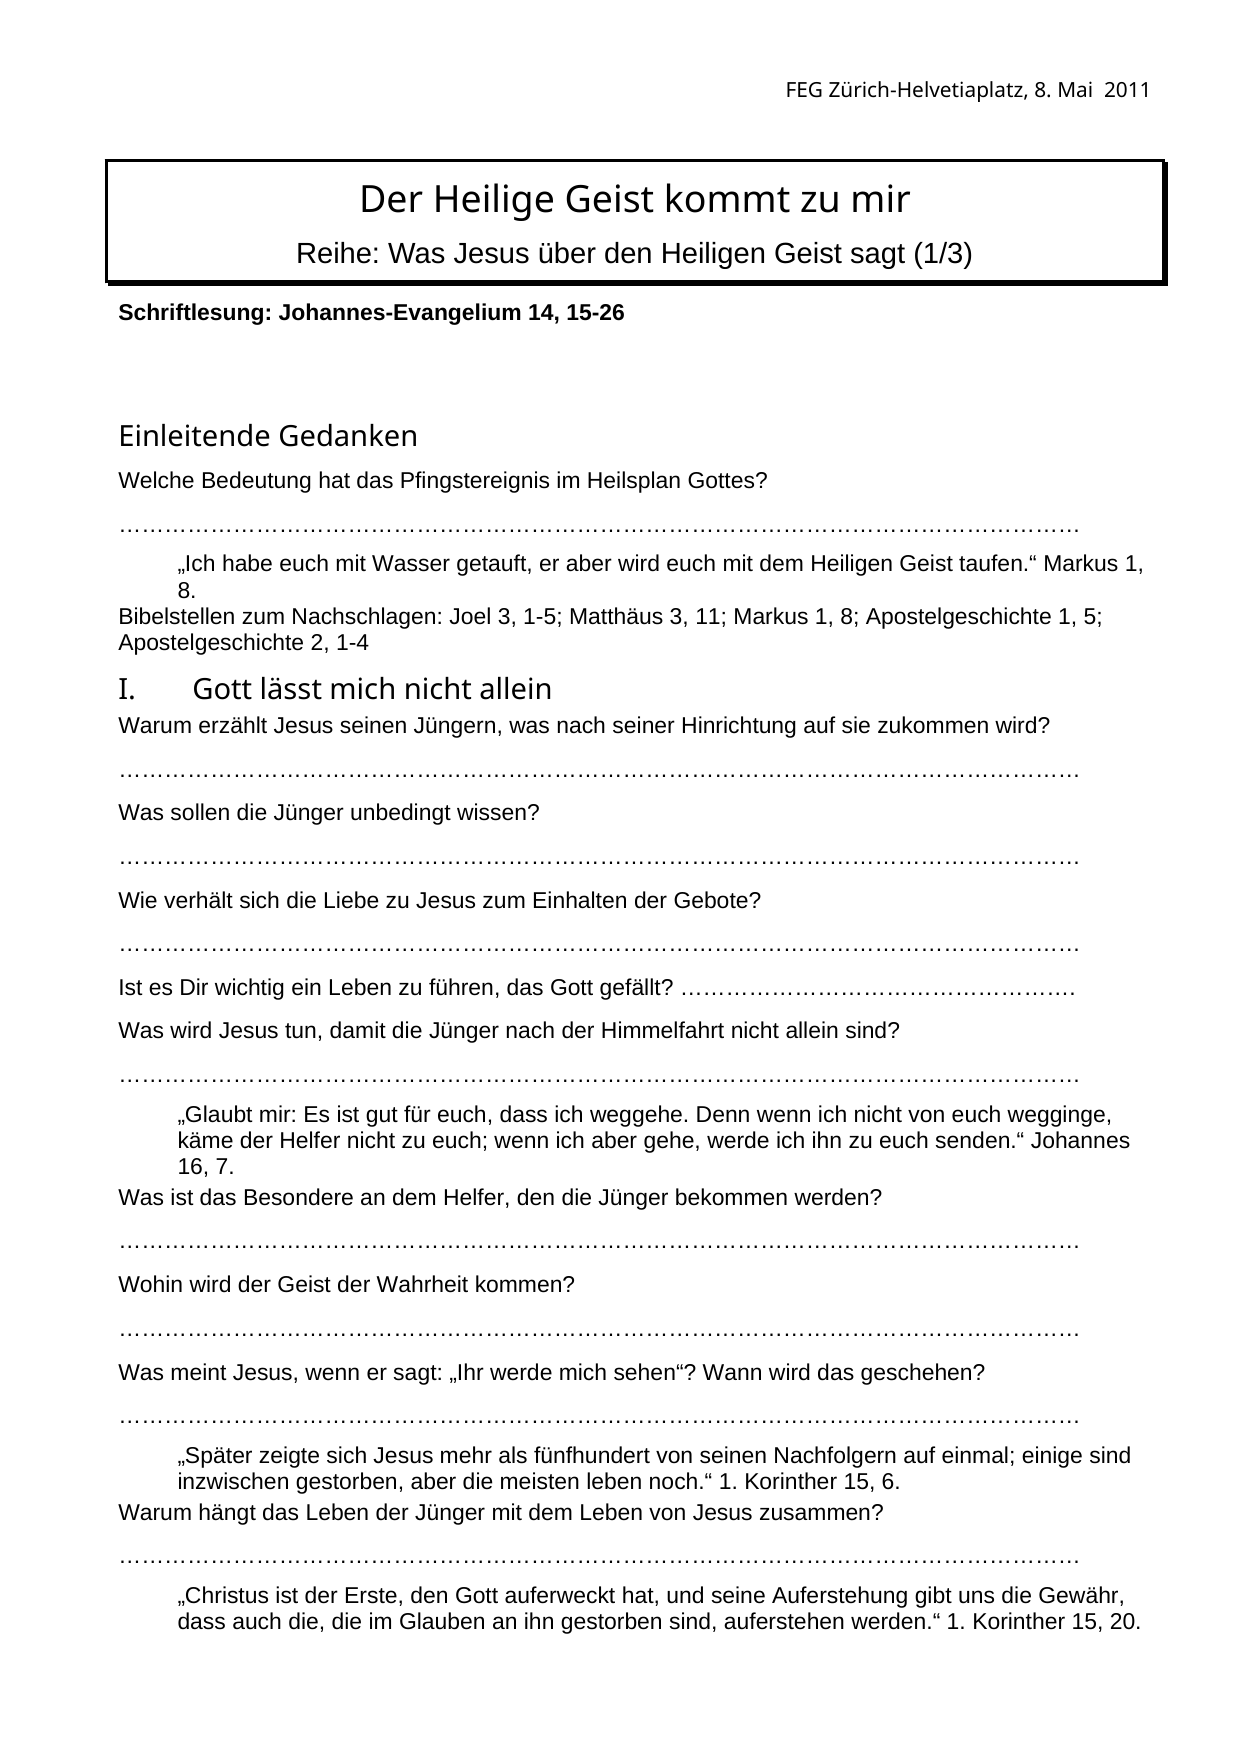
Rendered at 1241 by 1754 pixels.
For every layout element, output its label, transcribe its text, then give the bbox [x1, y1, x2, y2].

text Was ist das Besondere an dem Helfer, den die Jünger bekommen werden? [118, 1184, 1152, 1210]
text Wohin wird der Geist der Wahrheit kommen? [118, 1271, 1152, 1297]
text Was sollen die Jünger unbedingt wissen? [118, 799, 1152, 826]
text Warum hängt das Leben der Jünger mit dem Leben von Jesus zusammen? [118, 1498, 1152, 1525]
text Was meint Jesus, wenn er sagt: „Ihr werde mich sehen“? Wann wird das geschehen? [118, 1358, 1152, 1385]
text „Später zeigte sich Jesus mehr als fünfhundert von seinen Nachfolgern auf einmal; einige sind inzwischen gestorben, aber die meisten leben noch.“ 1. Korinther 15, 6. [177, 1442, 1152, 1494]
text ……………………………………………………………………………………………………………… [118, 1315, 1152, 1341]
text Schriftlesung: Johannes-Evangelium 14, 15-26 [118, 299, 1152, 325]
text Einleitende Gedanken [118, 415, 1152, 454]
text ……………………………………………………………………………………………………………… [118, 1227, 1152, 1254]
text Ist es Dir wichtig ein Leben zu führen, das Gott gefällt? ……………………………………………. [118, 974, 1152, 1000]
text ……………………………………………………………………………………………………………… [118, 1542, 1152, 1568]
text Was wird Jesus tun, damit die Jünger nach der Himmelfahrt nicht allein sind? [118, 1017, 1152, 1044]
text ……………………………………………………………………………………………………………… [118, 756, 1152, 782]
text Wie verhält sich die Liebe zu Jesus zum Einhalten der Gebote? [118, 887, 1152, 913]
text ……………………………………………………………………………………………………………… [118, 1061, 1152, 1087]
text Der Heilige Geist kommt zu mir [108, 162, 1162, 223]
text ……………………………………………………………………………………………………………… [118, 930, 1152, 957]
text Warum erzählt Jesus seinen Jüngern, was nach seiner Hinrichtung auf sie zukommen wird? [118, 712, 1152, 738]
text ……………………………………………………………………………………………………………… [118, 843, 1152, 869]
text „Ich habe euch mit Wasser getauft, er aber wird euch mit dem Heiligen Geist taufen.“ Markus 1, 8. [177, 550, 1152, 603]
text ……………………………………………………………………………………………………………… [118, 1402, 1152, 1428]
text Welche Bedeutung hat das Pfingstereignis im Heilsplan Gottes? [118, 467, 1152, 493]
text Reihe: Was Jesus über den Heiligen Geist sagt (1/3) [108, 223, 1162, 280]
text Bibelstellen zum Nachschlagen: Joel 3, 1-5; Matthäus 3, 11; Markus 1, 8; Apostelgeschichte 1, 5; Apostelgeschichte 2, 1-4 [118, 603, 1152, 656]
subtitle Gott lässt mich nicht allein [118, 668, 1152, 708]
text „Christus ist der Erste, den Gott auferweckt hat, und seine Auferstehung gibt uns die Gewähr, dass auch die, die im Glauben an ihn gestorben sind, auferstehen werden.“ 1. Korinther 15, 20. [177, 1582, 1152, 1634]
text „Glaubt mir: Es ist gut für euch, dass ich weggehe. Denn wenn ich nicht von euch wegginge, käme der Helfer nicht zu euch; wenn ich aber gehe, werde ich ihn zu euch senden.“ Johannes 16, 7. [177, 1101, 1152, 1180]
text ……………………………………………………………………………………………………………… [118, 511, 1152, 537]
